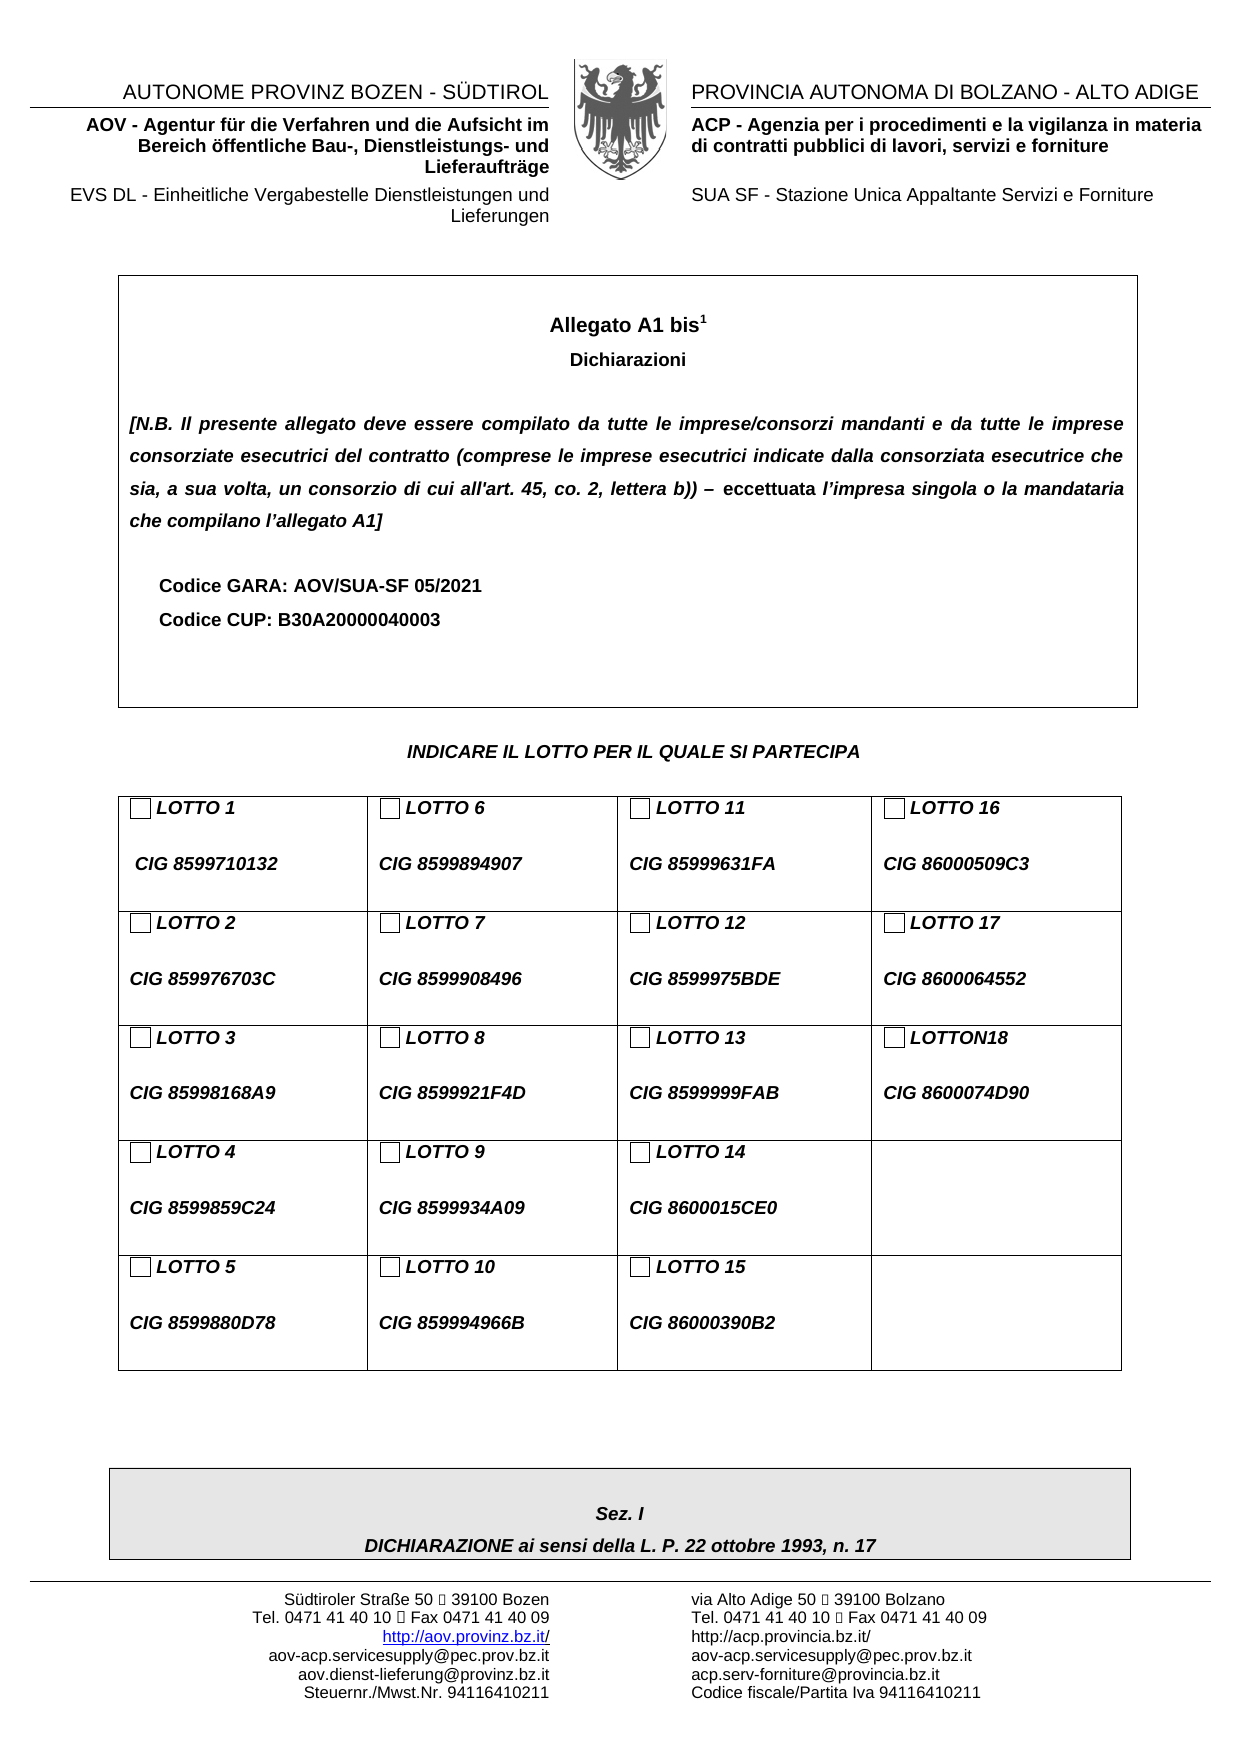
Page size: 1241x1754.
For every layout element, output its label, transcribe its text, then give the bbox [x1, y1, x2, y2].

table_cell LOTTO 7 CIG 8599908496 [368, 912, 617, 1025]
table_header LOTTO 11 CIG 85999631FA [618, 797, 871, 911]
table_cell LOTTO 13 CIG 8599999FAB [618, 1026, 871, 1140]
text Sez. I [110, 1500, 1130, 1524]
table_cell [872, 1256, 1121, 1369]
text DICHIARAZIONE ai sensi della L. P. 22 ottobre 1993, n. 17 [110, 1532, 1130, 1559]
table_cell LOTTO 10 CIG 859994966B [368, 1256, 617, 1369]
table_header LOTTO 6 CIG 8599894907 [368, 797, 617, 911]
picture [574, 59, 667, 180]
text INDICARE IL LOTTO PER IL QUALE SI PARTECIPA [148, 740, 1122, 762]
table_header LOTTO 1 CIG 8599710132 [119, 797, 367, 911]
table_cell LOTTO 4 CIG 8599859C24 [119, 1141, 367, 1255]
table_cell [872, 1141, 1121, 1255]
table_cell LOTTO 3 CIG 85998168A9 [119, 1026, 367, 1140]
table_cell LOTTO 2 CIG 859976703C [119, 912, 367, 1025]
table_cell LOTTO 9 CIG 8599934A09 [368, 1141, 617, 1255]
table_cell LOTTO 14 CIG 8600015CE0 [618, 1141, 871, 1255]
table_cell LOTTO 8 CIG 8599921F4D [368, 1026, 617, 1140]
table_cell LOTTO 12 CIG 8599975BDE [618, 912, 871, 1025]
table_cell LOTTO 15 CIG 86000390B2 [618, 1256, 871, 1369]
table_header LOTTO 16 CIG 86000509C3 [872, 797, 1121, 911]
table_cell LOTTO 17 CIG 8600064552 [872, 912, 1121, 1025]
table_cell LOTTON18 CIG 8600074D90 [872, 1026, 1121, 1140]
table_cell LOTTO 5 CIG 8599880D78 [119, 1256, 367, 1369]
table_header Allegato A1 bis Dichiarazioni [N.B. Il presente allegato deve essere compilato da tutte le imprese/consorzi mandanti e da tutte le imprese consorziate esecutrici del contratto (comprese le imprese esecutrici indicate dalla consorziata esecutrice che sia, a sua volta, un consorzio di cui all'art. 45, co. 2, lettera b)) – eccettuata l’impresa singola o la mandataria che compilano l’allegato A1] Codice GARA: AOV/SUA-SF 05/2021 Codice CUP: B30A20000040003 [119, 276, 1137, 707]
